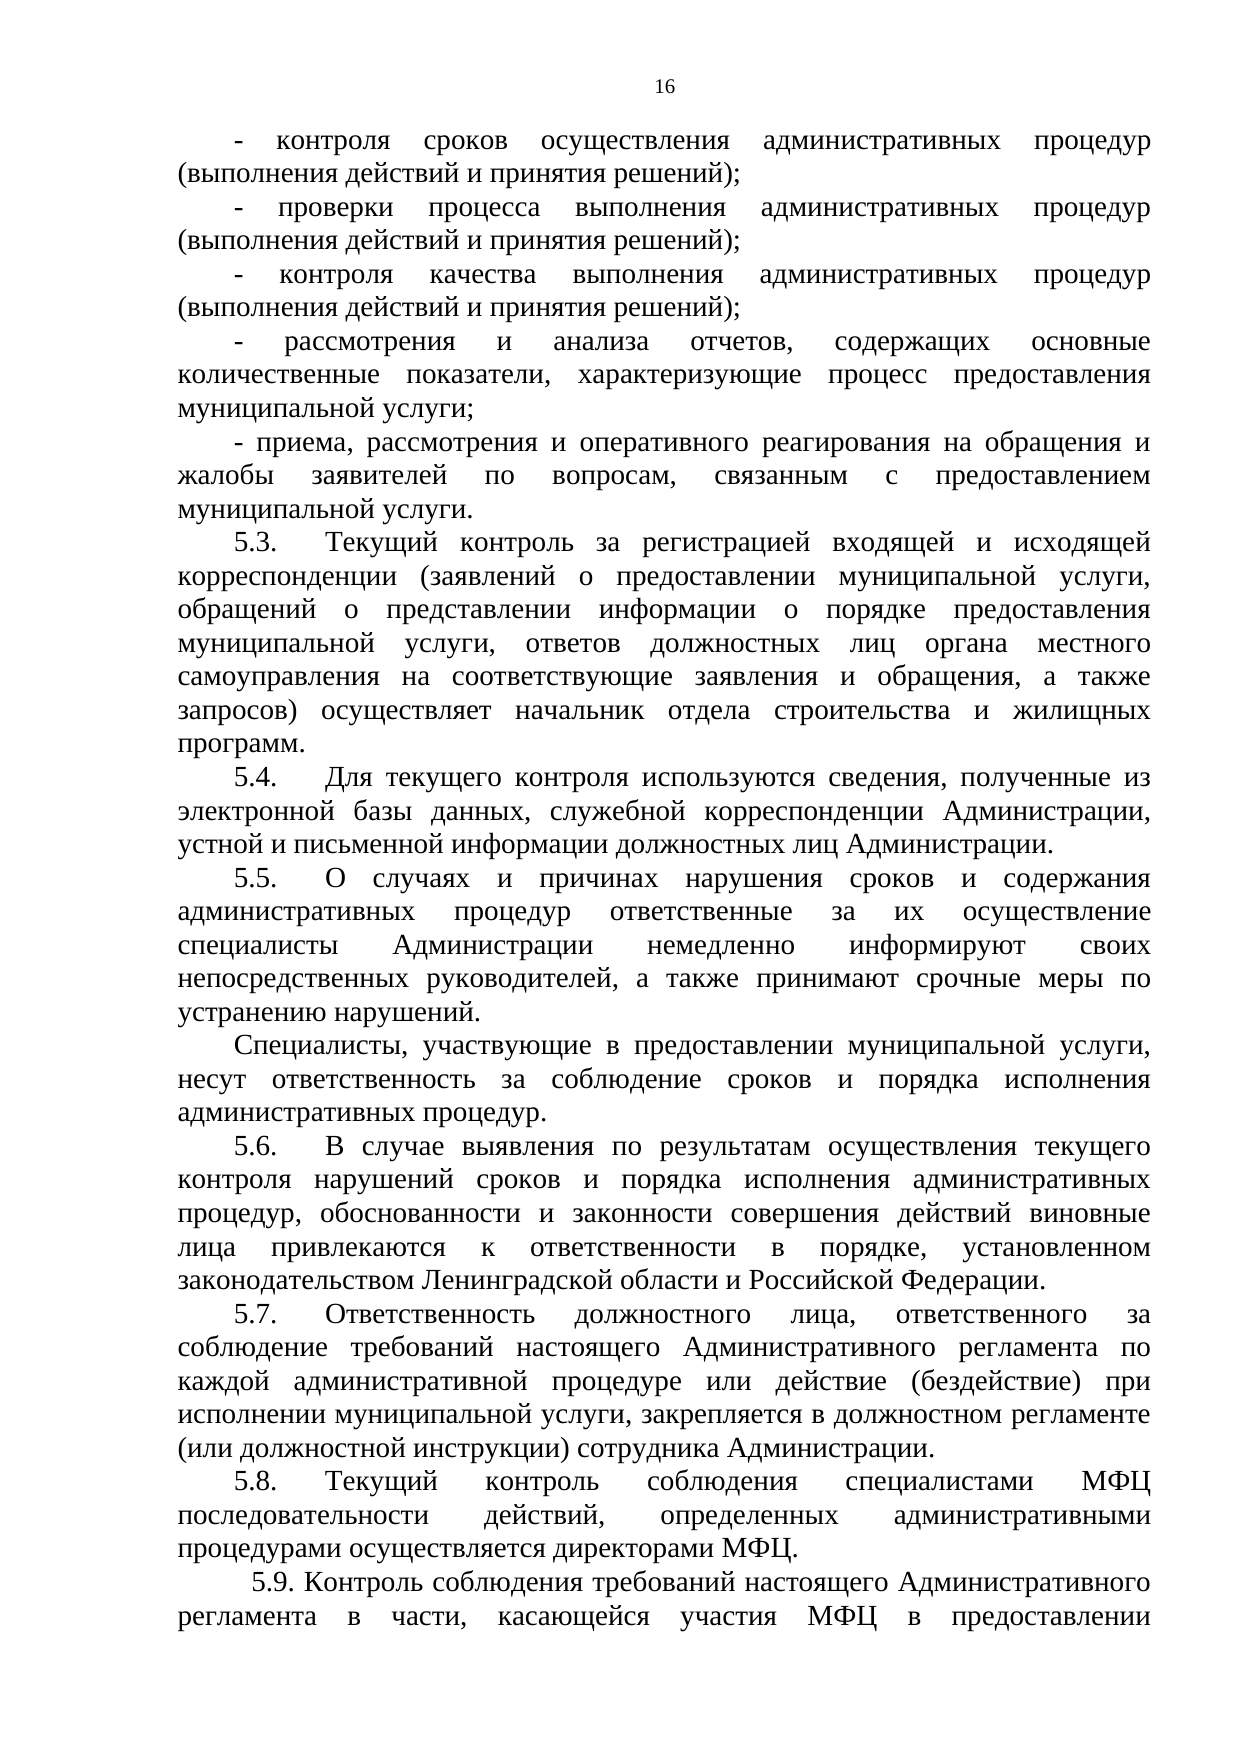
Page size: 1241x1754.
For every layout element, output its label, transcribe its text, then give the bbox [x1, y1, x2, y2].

text 5.8. Текущий контроль соблюдения специалистами МФЦ последовательности действий, определенных административными процедурами осуществляется директорами МФЦ. [177, 1463, 1152, 1564]
text 5.4. Для текущего контроля используются сведения, полученные из электронной базы данных, служебной корреспонденции Администрации, устной и письменной информации должностных лиц Администрации. [177, 759, 1152, 860]
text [177, 1564, 1152, 1631]
text - рассмотрения и анализа отчетов, содержащих основные количественные показатели, характеризующие процесс предоставления муниципальной услуги; [177, 323, 1152, 424]
text 5.6. В случае выявления по результатам осуществления текущего контроля нарушений сроков и порядка исполнения административных процедур, обоснованности и законности совершения действий виновные лица привлекаются к ответственности в порядке, установленном законодательством Ленинградской области и Российской Федерации. [177, 1128, 1152, 1296]
text - контроля качества выполнения административных процедур (выполнения действий и принятия решений); [177, 256, 1152, 323]
text - проверки процесса выполнения административных процедур (выполнения действий и принятия решений); [177, 189, 1152, 256]
text 5.5. О случаях и причинах нарушения сроков и содержания административных процедур ответственные за их осуществление специалисты Администрации немедленно информируют своих непосредственных руководителей, а также принимают срочные меры по устранению нарушений. [177, 860, 1152, 1027]
text 5.3. Текущий контроль за регистрацией входящей и исходящей корреспонденции (заявлений о предоставлении муниципальной услуги, обращений о представлении информации о порядке предоставления муниципальной услуги, ответов должностных лиц органа местного самоуправления на соответствующие заявления и обращения, а также запросов) осуществляет начальник отдела строительства и жилищных программ. [177, 524, 1152, 759]
text Специалисты, участвующие в предоставлении муниципальной услуги, несут ответственность за соблюдение сроков и порядка исполнения административных процедур. [177, 1027, 1152, 1128]
text 5.7. Ответственность должностного лица, ответственного за соблюдение требований настоящего Административного регламента по каждой административной процедуре или действие (бездействие) при исполнении муниципальной услуги, закрепляется в должностном регламенте (или должностной инструкции) сотрудника Администрации. [177, 1296, 1152, 1463]
text - приема, рассмотрения и оперативного реагирования на обращения и жалобы заявителей по вопросам, связанным с предоставлением муниципальной услуги. [177, 424, 1152, 524]
text - контроля сроков осуществления административных процедур (выполнения действий и принятия решений); [177, 122, 1152, 189]
